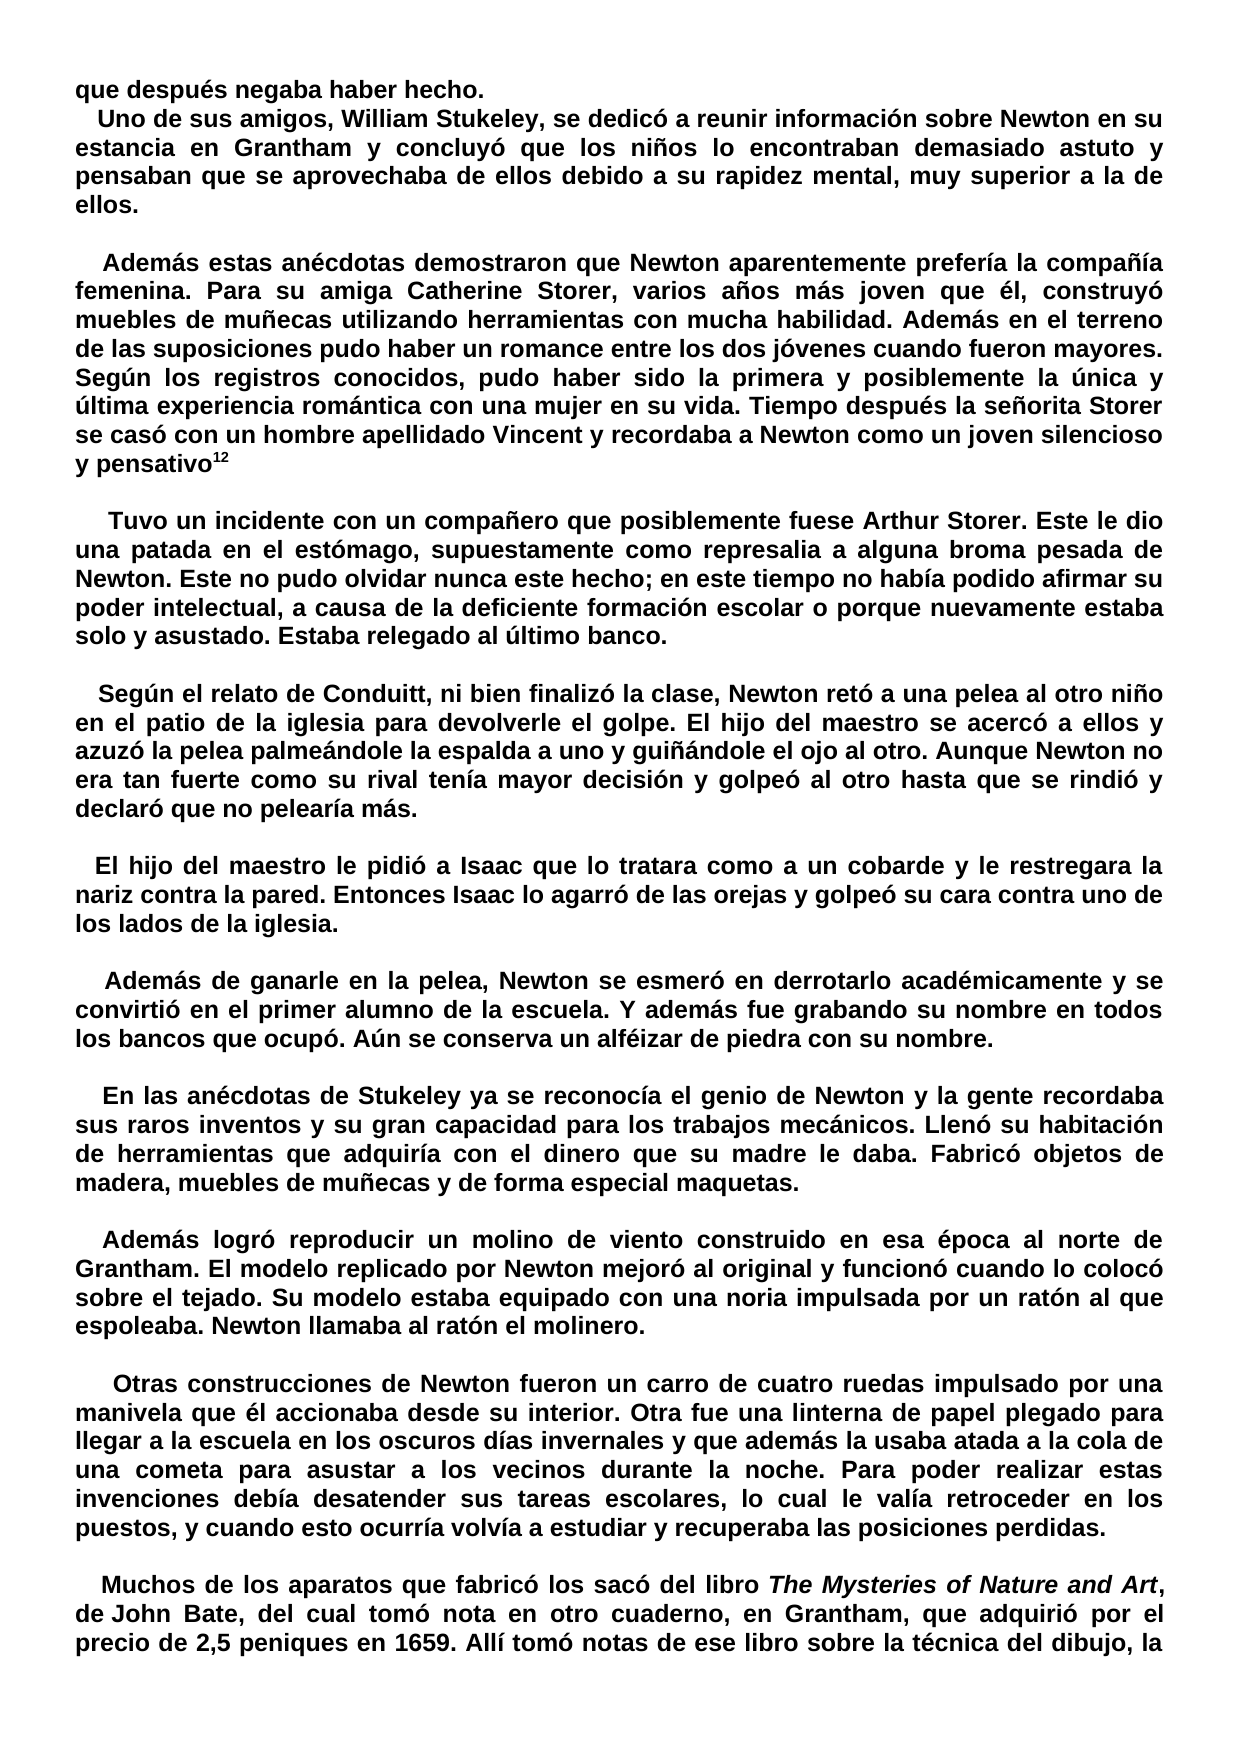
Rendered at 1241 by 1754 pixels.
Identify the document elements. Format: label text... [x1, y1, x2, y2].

text Además logró reproducir un molino de viento construido en esa época al norte de Grantham. El modelo replicado por Newton mejoró al original y funcionó cuando lo colocó sobre el tejado. Su modelo estaba equipado con una noria impulsada por un ratón al que espoleaba. Newton llamaba al ratón el molinero. [75, 1225, 1165, 1340]
text Otras construcciones de Newton fueron un carro de cuatro ruedas impulsado por una manivela que él accionaba desde su interior. Otra fue una linterna de papel plegado para llegar a la escuela en los oscuros días invernales y que además la usaba atada a la cola de una cometa para asustar a los vecinos durante la noche. Para poder realizar estas invenciones debía desatender sus tareas escolares, lo cual le valía retroceder en los puestos, y cuando esto ocurría volvía a estudiar y recuperaba las posiciones perdidas. [75, 1369, 1165, 1541]
text Tuvo un incidente con un compañero que posiblemente fuese Arthur Storer. Este le dio una patada en el estómago, supuestamente como represalia a alguna broma pesada de Newton. Este no pudo olvidar nunca este hecho; en este tiempo no había podido afirmar su poder intelectual, a causa de la deficiente formación escolar o porque nuevamente estaba solo y asustado. Estaba relegado al último banco. [75, 506, 1165, 650]
text Según el relato de Conduitt, ni bien finalizó la clase, Newton retó a una pelea al otro niño en el patio de la iglesia para devolverle el golpe. El hijo del maestro se acercó a ellos y azuzó la pelea palmeándole la espalda a uno y guiñándole el ojo al otro. Aunque Newton no era tan fuerte como su rival tenía mayor decisión y golpeó al otro hasta que se rindió y declaró que no pelearía más. [75, 679, 1165, 822]
text El hijo del maestro le pidió a Isaac que lo tratara como a un cobarde y le restregara la nariz contra la pared. Entonces Isaac lo agarró de las orejas y golpeó su cara contra uno de los lados de la iglesia. [75, 851, 1165, 937]
text Además de ganarle en la pelea, Newton se esmeró en derrotarlo académicamente y se convirtió en el primer alumno de la escuela. Y además fue grabando su nombre en todos los bancos que ocupó. Aún se conserva un alféizar de piedra con su nombre. [75, 966, 1165, 1052]
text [75, 1570, 1165, 1656]
text Uno de sus amigos, William Stukeley, se dedicó a reunir información sobre Newton en su estancia en Grantham y concluyó que los niños lo encontraban demasiado astuto y pensaban que se aprovechaba de ellos debido a su rapidez mental, muy superior a la de ellos. [75, 104, 1165, 219]
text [75, 75, 1165, 104]
text Además estas anécdotas demostraron que Newton aparentemente prefería la compañía femenina. Para su amiga Catherine Storer, varios años más joven que él, construyó muebles de muñecas utilizando herramientas con mucha habilidad. Además en el terreno de las suposiciones pudo haber un romance entre los dos jóvenes cuando fueron mayores. Según los registros conocidos, pudo haber sido la primera y posiblemente la única y última experiencia romántica con una mujer en su vida. Tiempo después la señorita Storer se casó con un hombre apellidado Vincent y recordaba a Newton como un joven silencioso y pensativo12 [75, 247, 1165, 477]
text En las anécdotas de Stukeley ya se reconocía el genio de Newton y la gente recordaba sus raros inventos y su gran capacidad para los trabajos mecánicos. Llenó su habitación de herramientas que adquiría con el dinero que su madre le daba. Fabricó objetos de madera, muebles de muñecas y de forma especial maquetas. [75, 1081, 1165, 1196]
